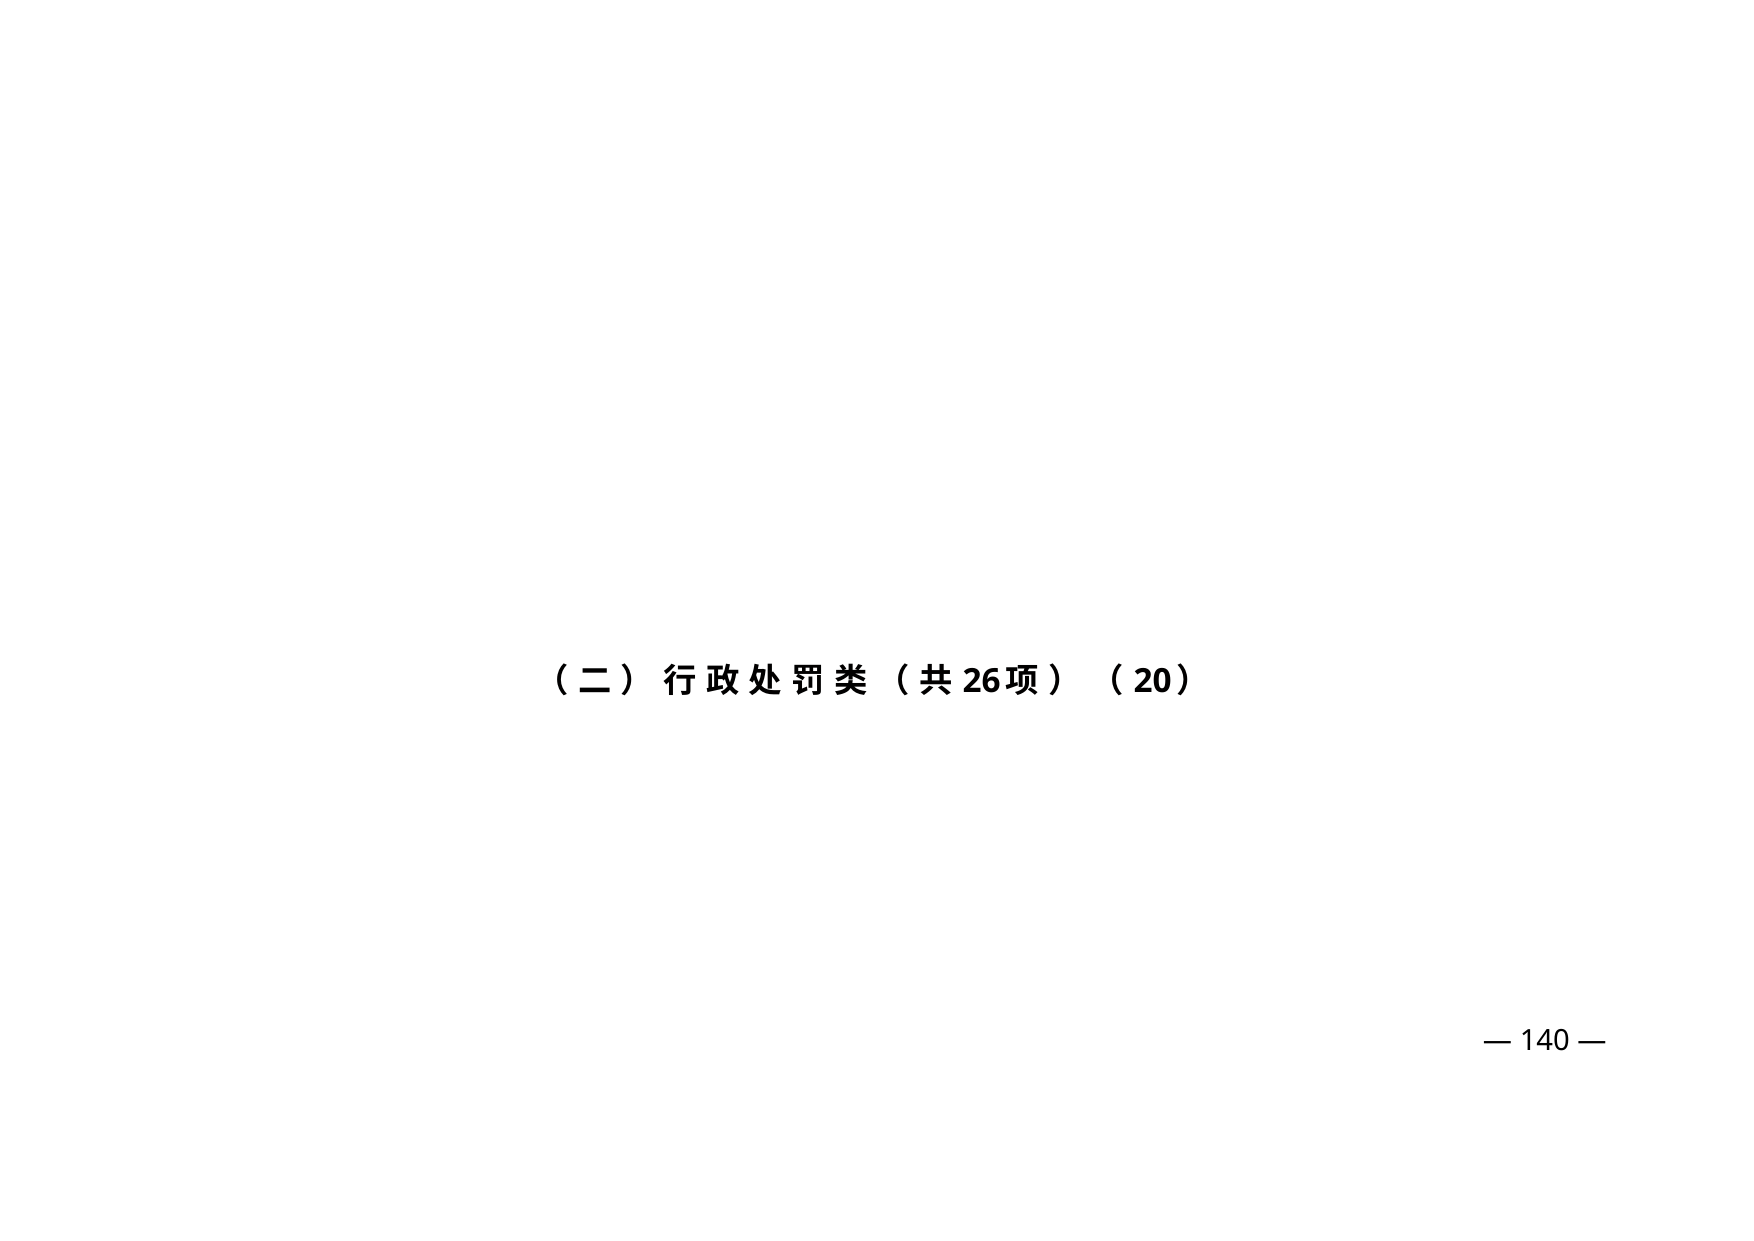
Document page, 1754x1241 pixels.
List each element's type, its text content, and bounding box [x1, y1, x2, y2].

text （二）行政处罚类（共26项）（20） [151, 648, 1603, 708]
